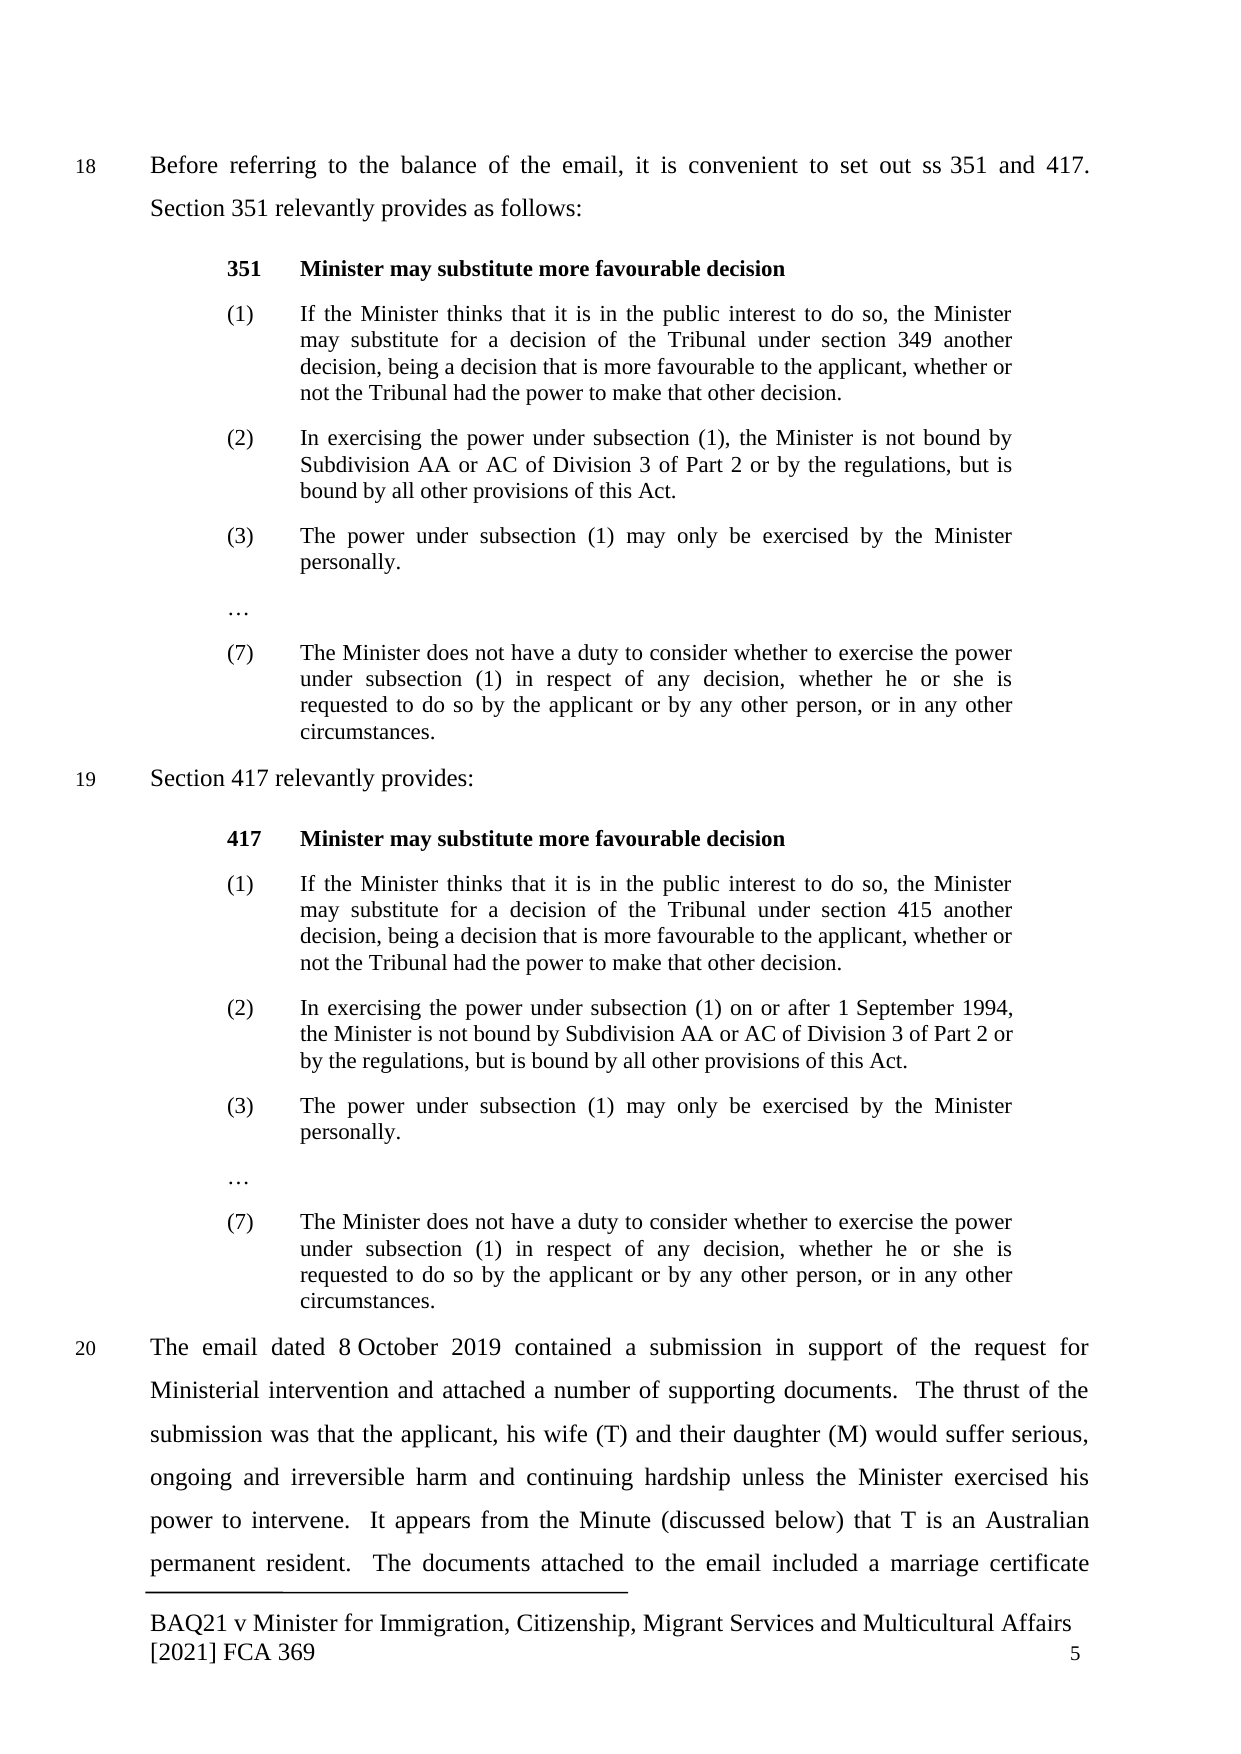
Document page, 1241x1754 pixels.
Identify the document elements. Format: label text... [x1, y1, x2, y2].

text (2) In exercising the power under subsection (1), the Minister is not bound by Subdivision AA or AC of Division 3 of Part 2 or by the regulations, but is bound by all other provisions of this Act. [227, 424, 1013, 503]
text … [227, 593, 1013, 620]
text … [227, 1163, 1013, 1189]
text (7) The Minister does not have a duty to consider whether to exercise the power under subsection (1) in respect of any decision, whether he or she is requested to do so by the applicant or by any other person, or in any other circumstances. [227, 1208, 1013, 1314]
text Section 417 relevantly provides: [75, 763, 1090, 792]
text 351 Minister may substitute more favourable decision [227, 255, 1013, 281]
text (2) In exercising the power under subsection (1) on or after 1 September 1994, the Minister is not bound by Subdivision AA or AC of Division 3 of Part 2 or by the regulations, but is bound by all other provisions of this Act. [227, 994, 1013, 1073]
text 417 Minister may substitute more favourable decision [227, 825, 1013, 851]
text (1) If the Minister thinks that it is in the public interest to do so, the Minister may substitute for a decision of the Tribunal under section 415 another decision, being a decision that is more favourable to the applicant, whether or not the Tribunal had the power to make that other decision. [227, 870, 1013, 975]
text (3) The power under subsection (1) may only be exercised by the Minister personally. [227, 522, 1013, 575]
text Before referring to the balance of the email, it is convenient to set out ss 351 and 417. Section 351 relevantly provides as follows: [75, 150, 1090, 222]
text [75, 1332, 1090, 1577]
text (1) If the Minister thinks that it is in the public interest to do so, the Minister may substitute for a decision of the Tribunal under section 349 another decision, being a decision that is more favourable to the applicant, whether or not the Tribunal had the power to make that other decision. [227, 300, 1013, 406]
text (3) The power under subsection (1) may only be exercised by the Minister personally. [227, 1092, 1013, 1144]
text (7) The Minister does not have a duty to consider whether to exercise the power under subsection (1) in respect of any decision, whether he or she is requested to do so by the applicant or by any other person, or in any other circumstances. [227, 639, 1013, 744]
